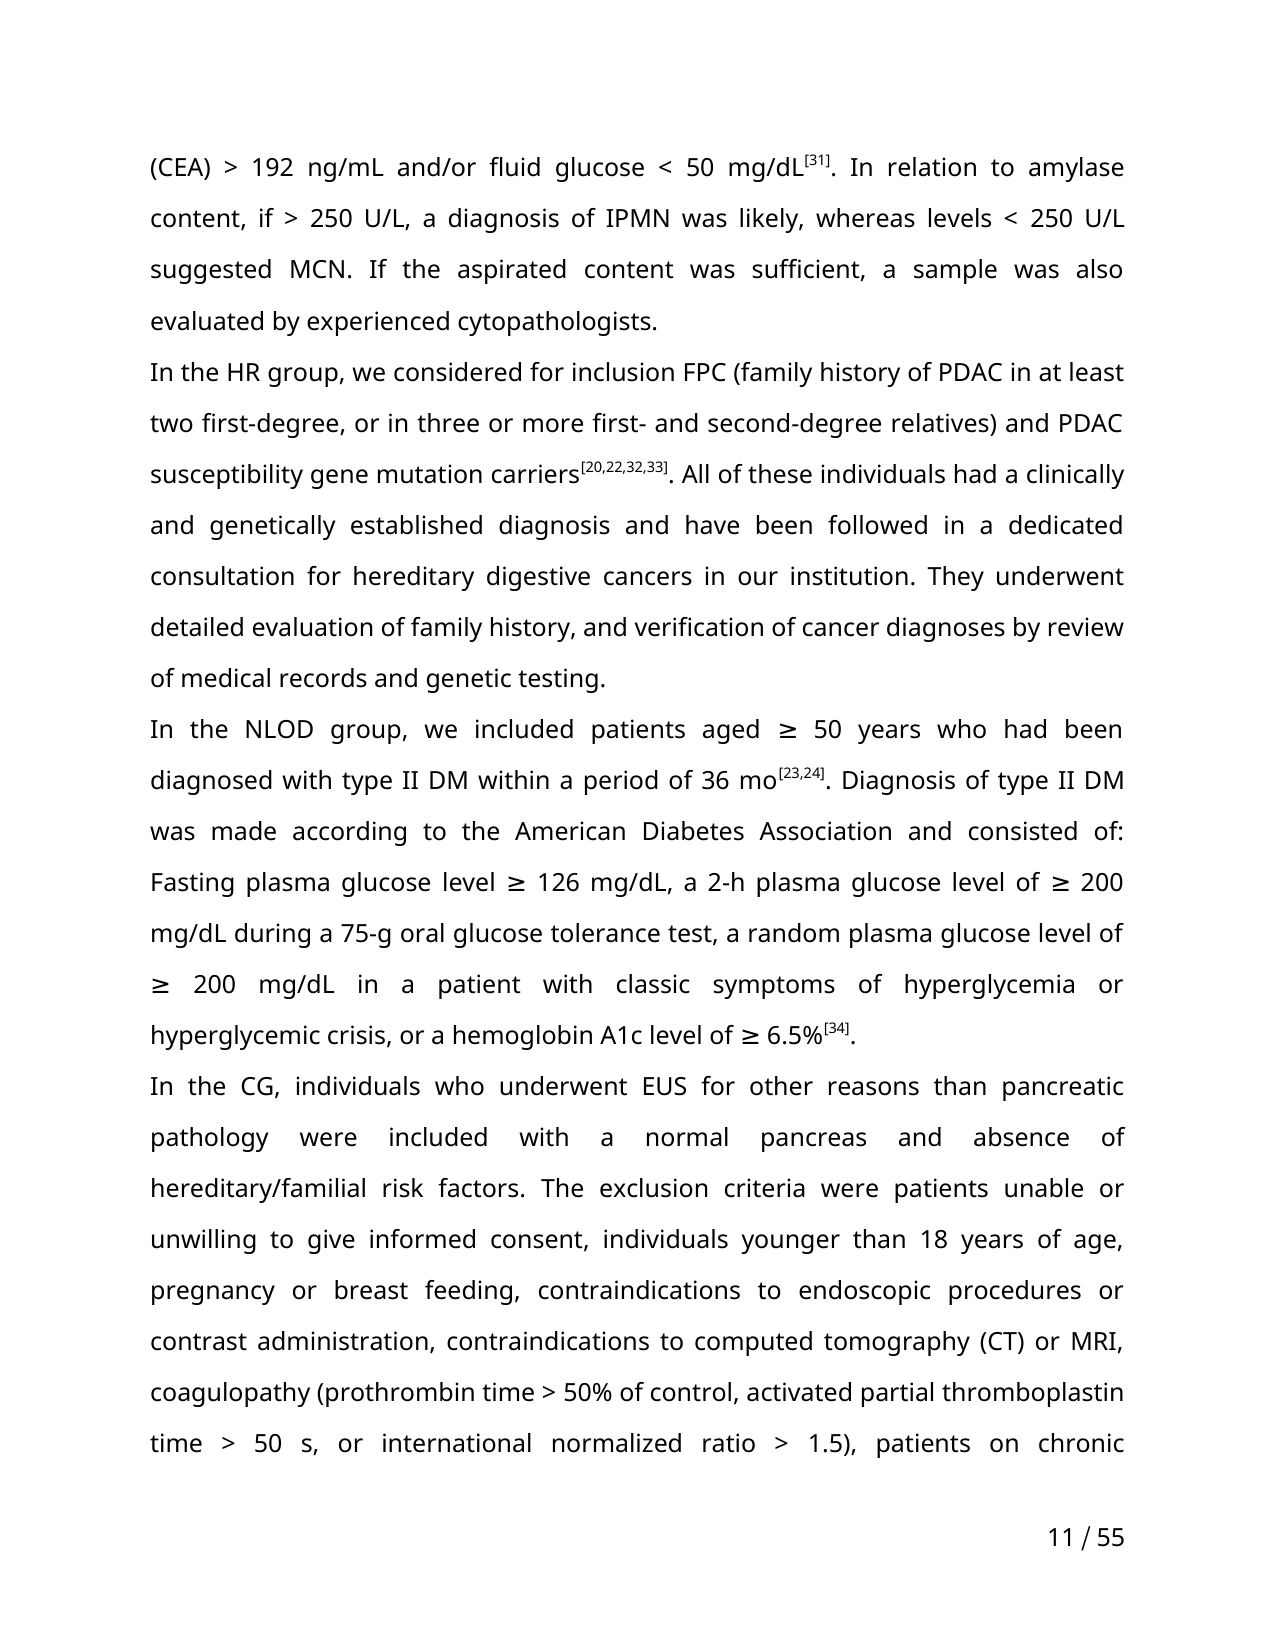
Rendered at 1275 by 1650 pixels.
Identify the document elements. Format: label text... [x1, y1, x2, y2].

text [150, 150, 1125, 337]
text In the NLOD group, we included patients aged ≥ 50 years who had been diagnosed with type II DM within a period of 36 mo[23,24]. Diagnosis of type II DM was made according to the American Diabetes Association and consisted of: Fasting plasma glucose level ≥ 126 mg/dL, a 2-h plasma glucose level of ≥ 200 mg/dL during a 75-g oral glucose tolerance test, a random plasma glucose level of ≥ 200 mg/dL in a patient with classic symptoms of hyperglycemia or hyperglycemic crisis, or a hemoglobin A1c level of ≥ 6.5%[34]. [150, 711, 1125, 1052]
text In the HR group, we considered for inclusion FPC (family history of PDAC in at least two first-degree, or in three or more first- and second-degree relatives) and PDAC susceptibility gene mutation carriers[20,22,32,33]. All of these individuals had a clinically and genetically established diagnosis and have been followed in a dedicated consultation for hereditary digestive cancers in our institution. They underwent detailed evaluation of family history, and verification of cancer diagnoses by review of medical records and genetic testing. [150, 354, 1125, 694]
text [150, 1069, 1125, 1460]
